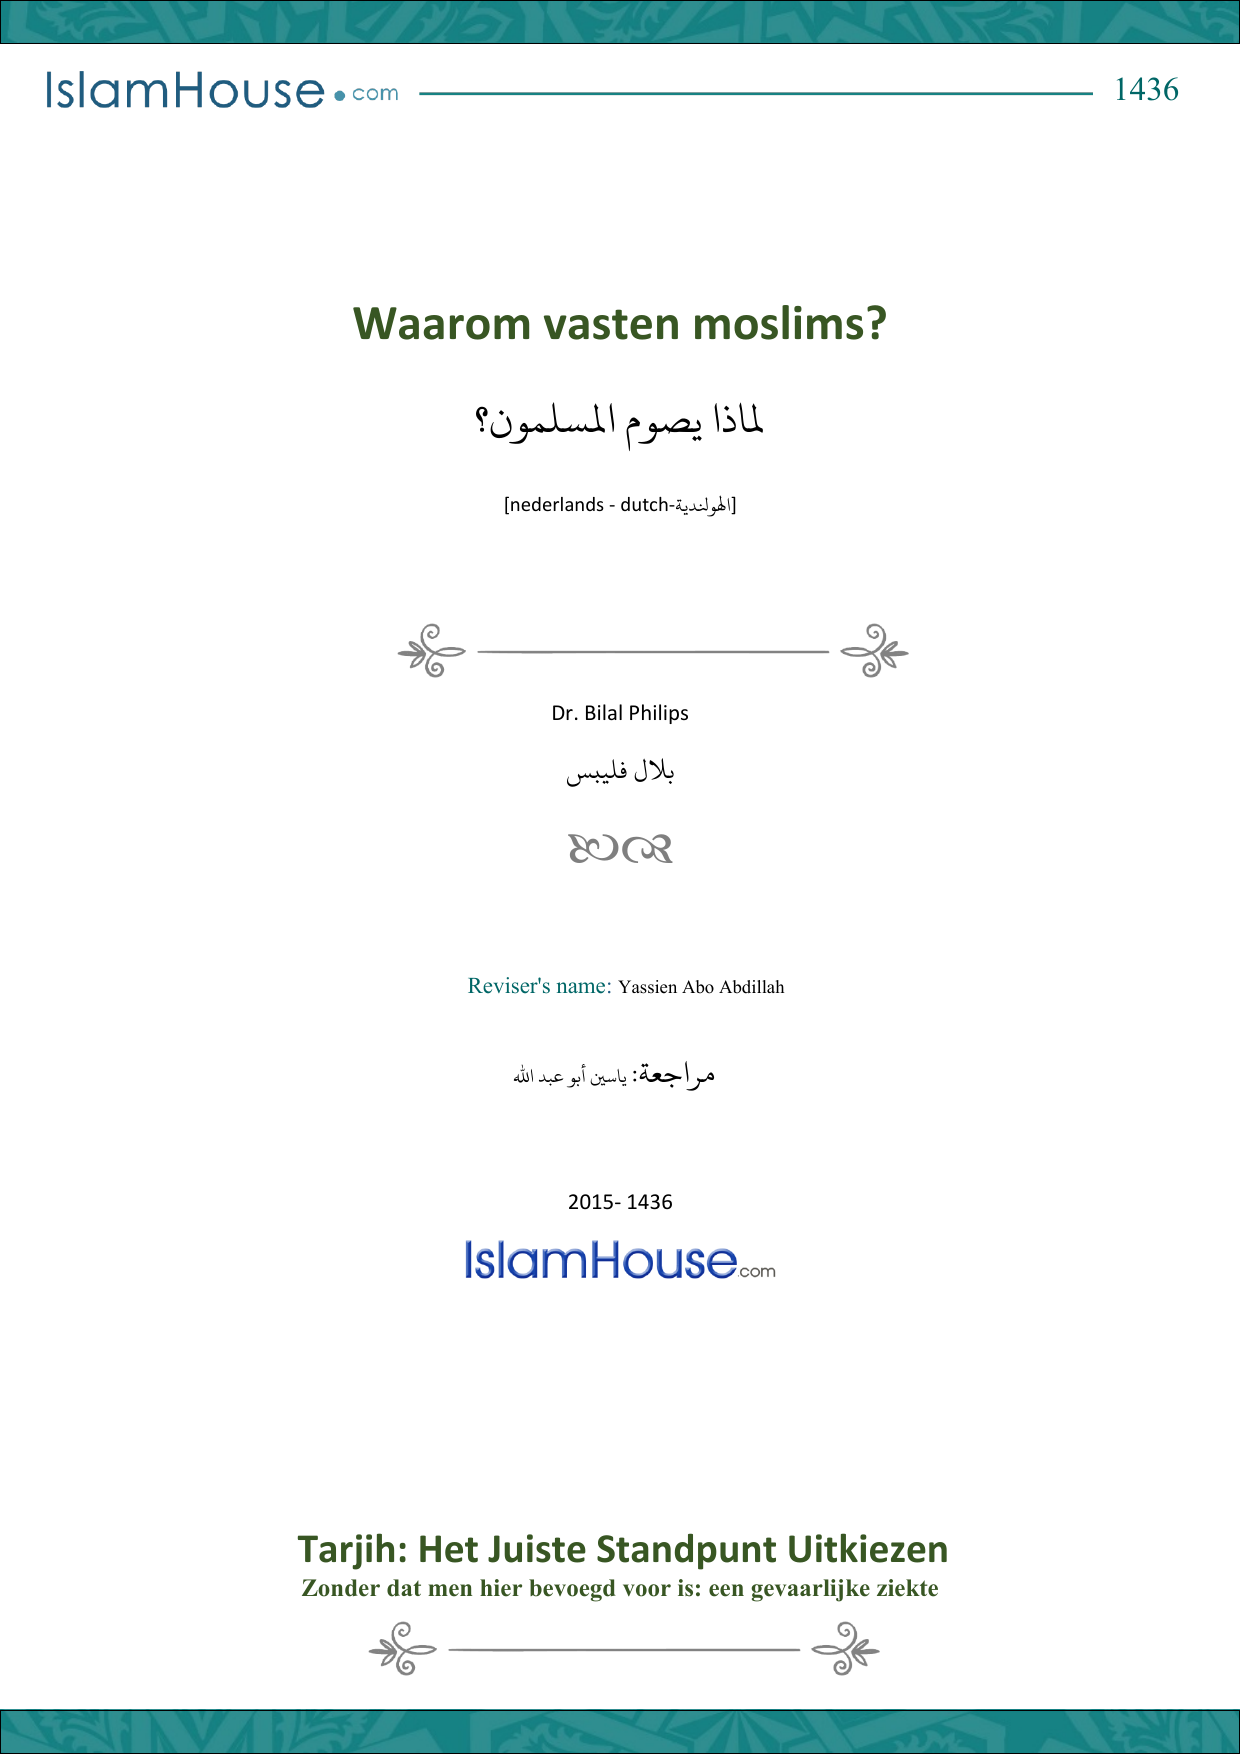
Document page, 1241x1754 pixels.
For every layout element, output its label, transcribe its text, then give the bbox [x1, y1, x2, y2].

picture [456, 1233, 784, 1285]
text Dr. Bilal Philips [148, 698, 1092, 727]
picture [34, 64, 1106, 117]
text بلال فليبس [148, 745, 1092, 794]
text Tarjih: Het Juiste Standpunt Uitkiezen Zonder dat men hier bevoegd voor is: een gevaarlijke ziekte [148, 1522, 1092, 1602]
picture [1, 1, 1239, 43]
text لماذا يصوم المسلمون؟ [148, 381, 1092, 459]
picture [1, 1711, 1239, 1753]
text Waarom vasten moslims? [148, 291, 1092, 352]
text Reviser's name: Yassien Abo Abdillah [148, 972, 1092, 998]
text [nederlands - dutch-الهولندية] [148, 488, 1092, 523]
text مراجعة: ياسين أبو عبد الله [148, 1045, 1092, 1101]
text 2015- 1436 [148, 1187, 1092, 1215]
